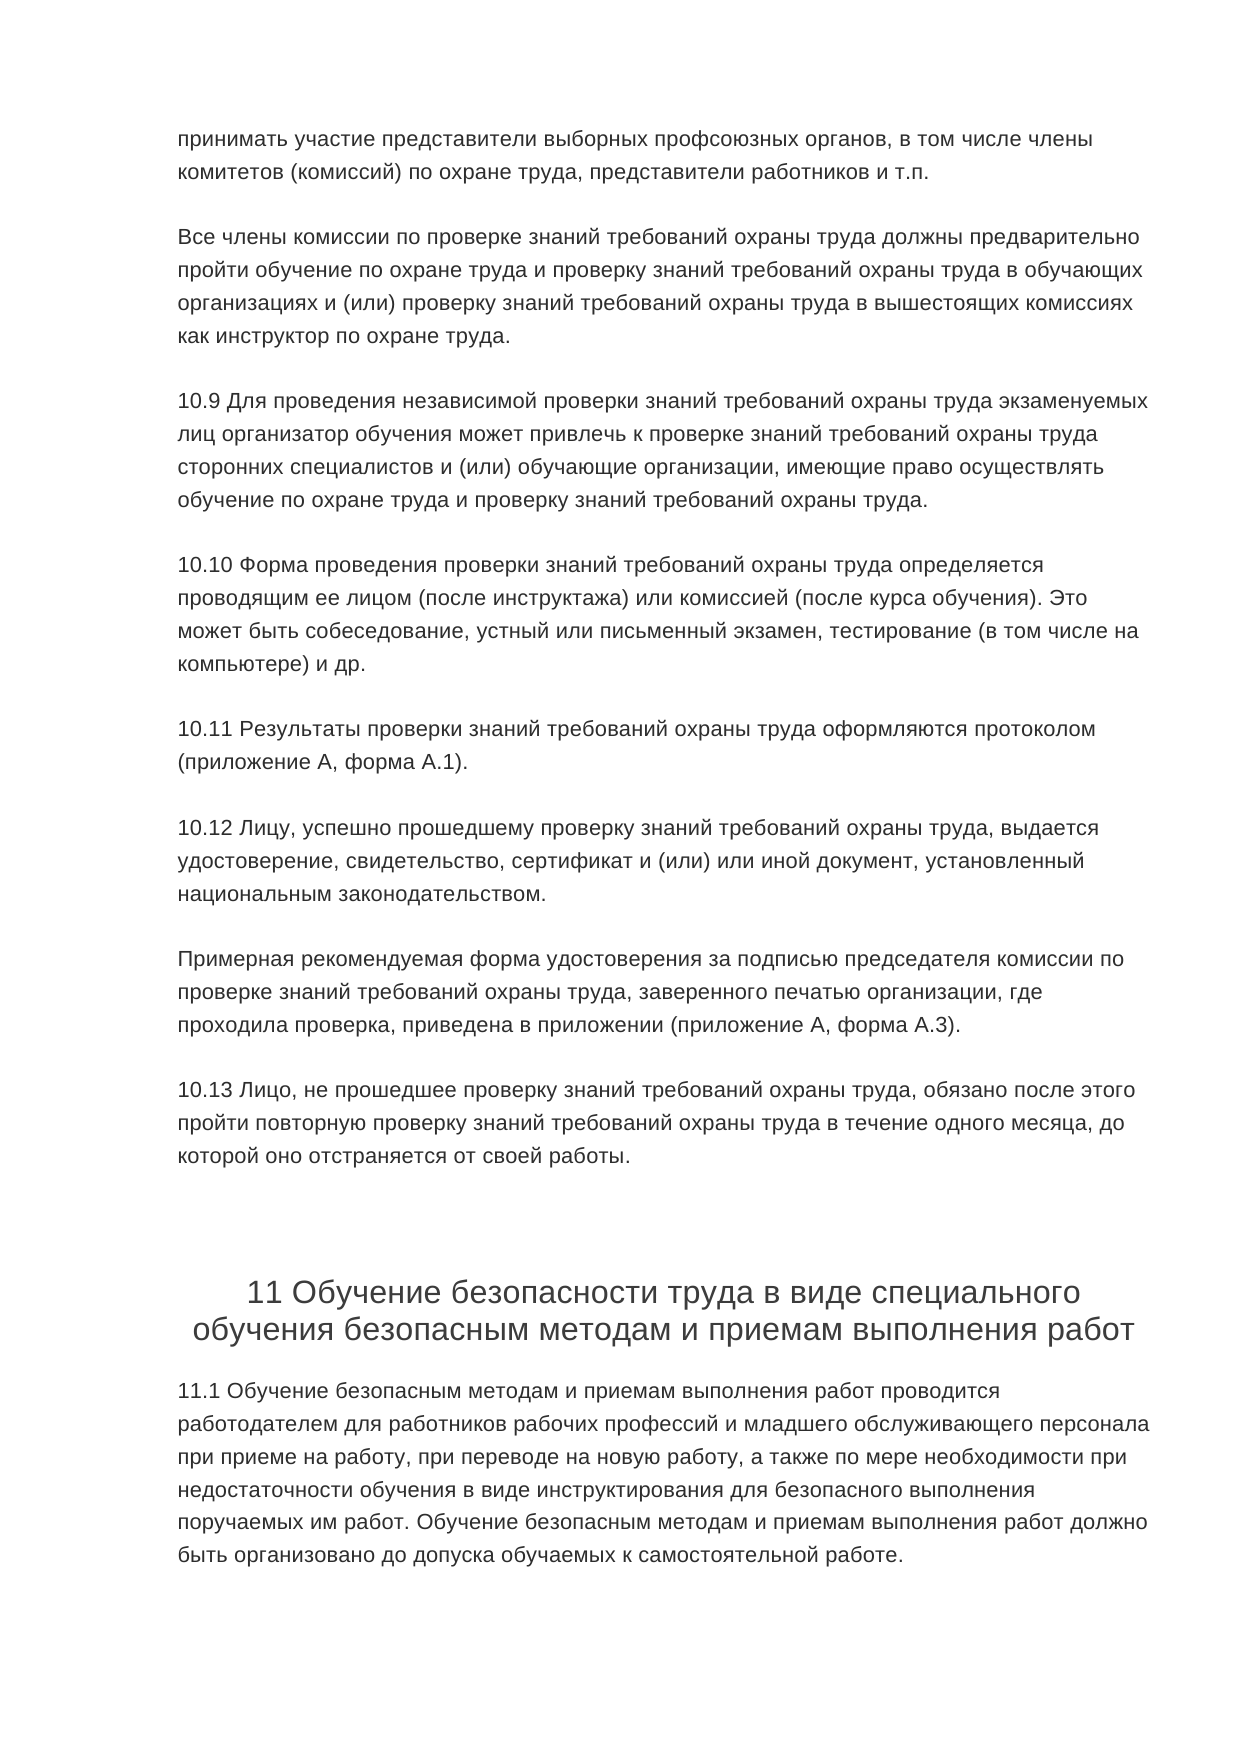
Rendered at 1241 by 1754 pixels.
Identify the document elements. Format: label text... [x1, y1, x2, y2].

text 10.10 Форма проведения проверки знаний требований охраны труда определяется проводящим ее лицом (после инструктажа) или комиссией (после курса обучения). Это может быть собеседование, устный или письменный экзамен, тестирование (в том числе на компьютере) и др. [177, 545, 1152, 709]
text 10.13 Лицо, не прошедшее проверку знаний требований охраны труда, обязано после этого пройти повторную проверку знаний требований охраны труда в течение одного месяца, до которой оно отстраняется от своей работы. [177, 1070, 1152, 1234]
text 11.1 Обучение безопасным методам и приемам выполнения работ проводится работодателем для работников рабочих профессий и младшего обслуживающего персонала при приеме на работу, при переводе на новую работу, а также по мере необходимости при недостаточности обучения в виде инструктирования для безопасного выполнения поручаемых им работ. Обучение безопасным методам и приемам выполнения работ должно быть организовано до допуска обучаемых к самостоятельной работе. [177, 1370, 1152, 1600]
text 10.12 Лицу, успешно прошедшему проверку знаний требований охраны труда, выдается удостоверение, свидетельство, сертификат и (или) или иной документ, установленный национальным законодательством. Примерная рекомендуемая форма удостоверения за подписью председателя комиссии по проверке знаний требований охраны труда, заверенного печатью организации, где проходила проверка, приведена в приложении (приложение А, форма А.3). [177, 807, 1152, 1070]
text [177, 118, 1152, 381]
text 10.11 Результаты проверки знаний требований охраны труда оформляются протоколом (приложение А, форма А.1). [177, 709, 1152, 807]
text 11 Обучение безопасности труда в виде специального обучения безопасным методам и приемам выполнения работ [177, 1273, 1152, 1347]
text 10.9 Для проведения независимой проверки знаний требований охраны труда экзаменуемых лиц организатор обучения может привлечь к проверке знаний требований охраны труда сторонних специалистов и (или) обучающие организации, имеющие право осуществлять обучение по охране труда и проверку знаний требований охраны труда. [177, 381, 1152, 545]
